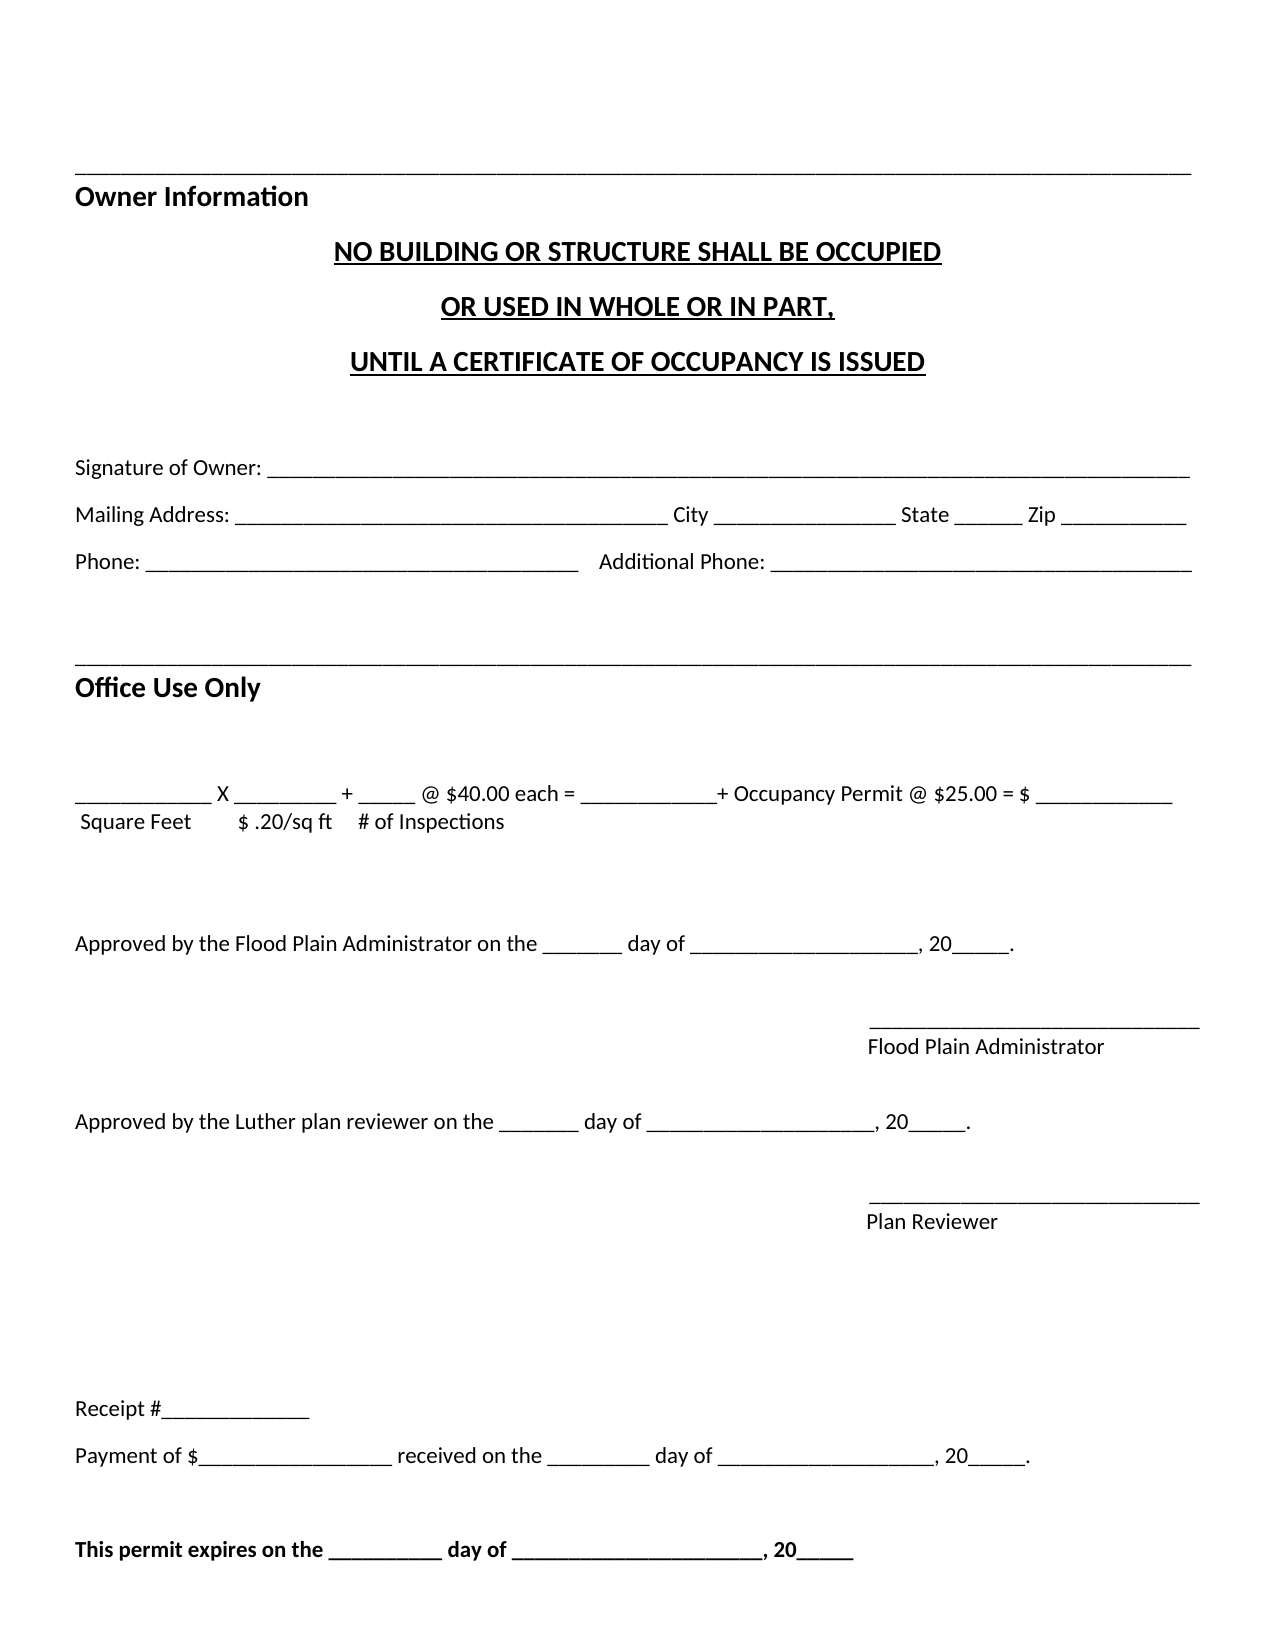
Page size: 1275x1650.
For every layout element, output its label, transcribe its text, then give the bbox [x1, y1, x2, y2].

text _____________________________ [75, 1004, 1200, 1032]
text Mailing Address: ______________________________________ City ________________ State ______ Zip ___________ [75, 500, 1200, 528]
text Office Use Only [75, 669, 1200, 704]
text Receipt #_____________ [75, 1394, 1200, 1423]
text Owner Information [75, 178, 1200, 213]
text NO BUILDING OR STRUCTURE SHALL BE OCCUPIED [75, 233, 1200, 269]
text This permit expires on the __________ day of ______________________, 20_____ [75, 1535, 1200, 1563]
text Approved by the Flood Plain Administrator on the _______ day of ____________________, 20_____. [75, 929, 1200, 957]
text __________________________________________________________________________________________________ [75, 641, 1200, 669]
text OR USED IN WHOLE OR IN PART, [75, 288, 1200, 324]
text Flood Plain Administrator [825, 1032, 1200, 1060]
text Plan Reviewer [825, 1207, 1200, 1235]
text _____________________________ [75, 1179, 1200, 1207]
text ____________ X _________ + _____ @ $40.00 each = ____________+ Occupancy Permit @ $25.00 = $ ____________ [75, 779, 1200, 807]
text Payment of $_________________ received on the _________ day of ___________________, 20_____. [75, 1441, 1200, 1469]
text Signature of Owner: _________________________________________________________________________________ [75, 453, 1200, 481]
text Square Feet $ .20/sq ft # of Inspections [75, 807, 1200, 835]
text Phone: ______________________________________ Additional Phone: _____________________________________ [75, 547, 1200, 575]
text __________________________________________________________________________________________________ [75, 150, 1200, 178]
text Approved by the Luther plan reviewer on the _______ day of ____________________, 20_____. [75, 1107, 1200, 1135]
text UNTIL A CERTIFICATE OF OCCUPANCY IS ISSUED [75, 343, 1200, 379]
